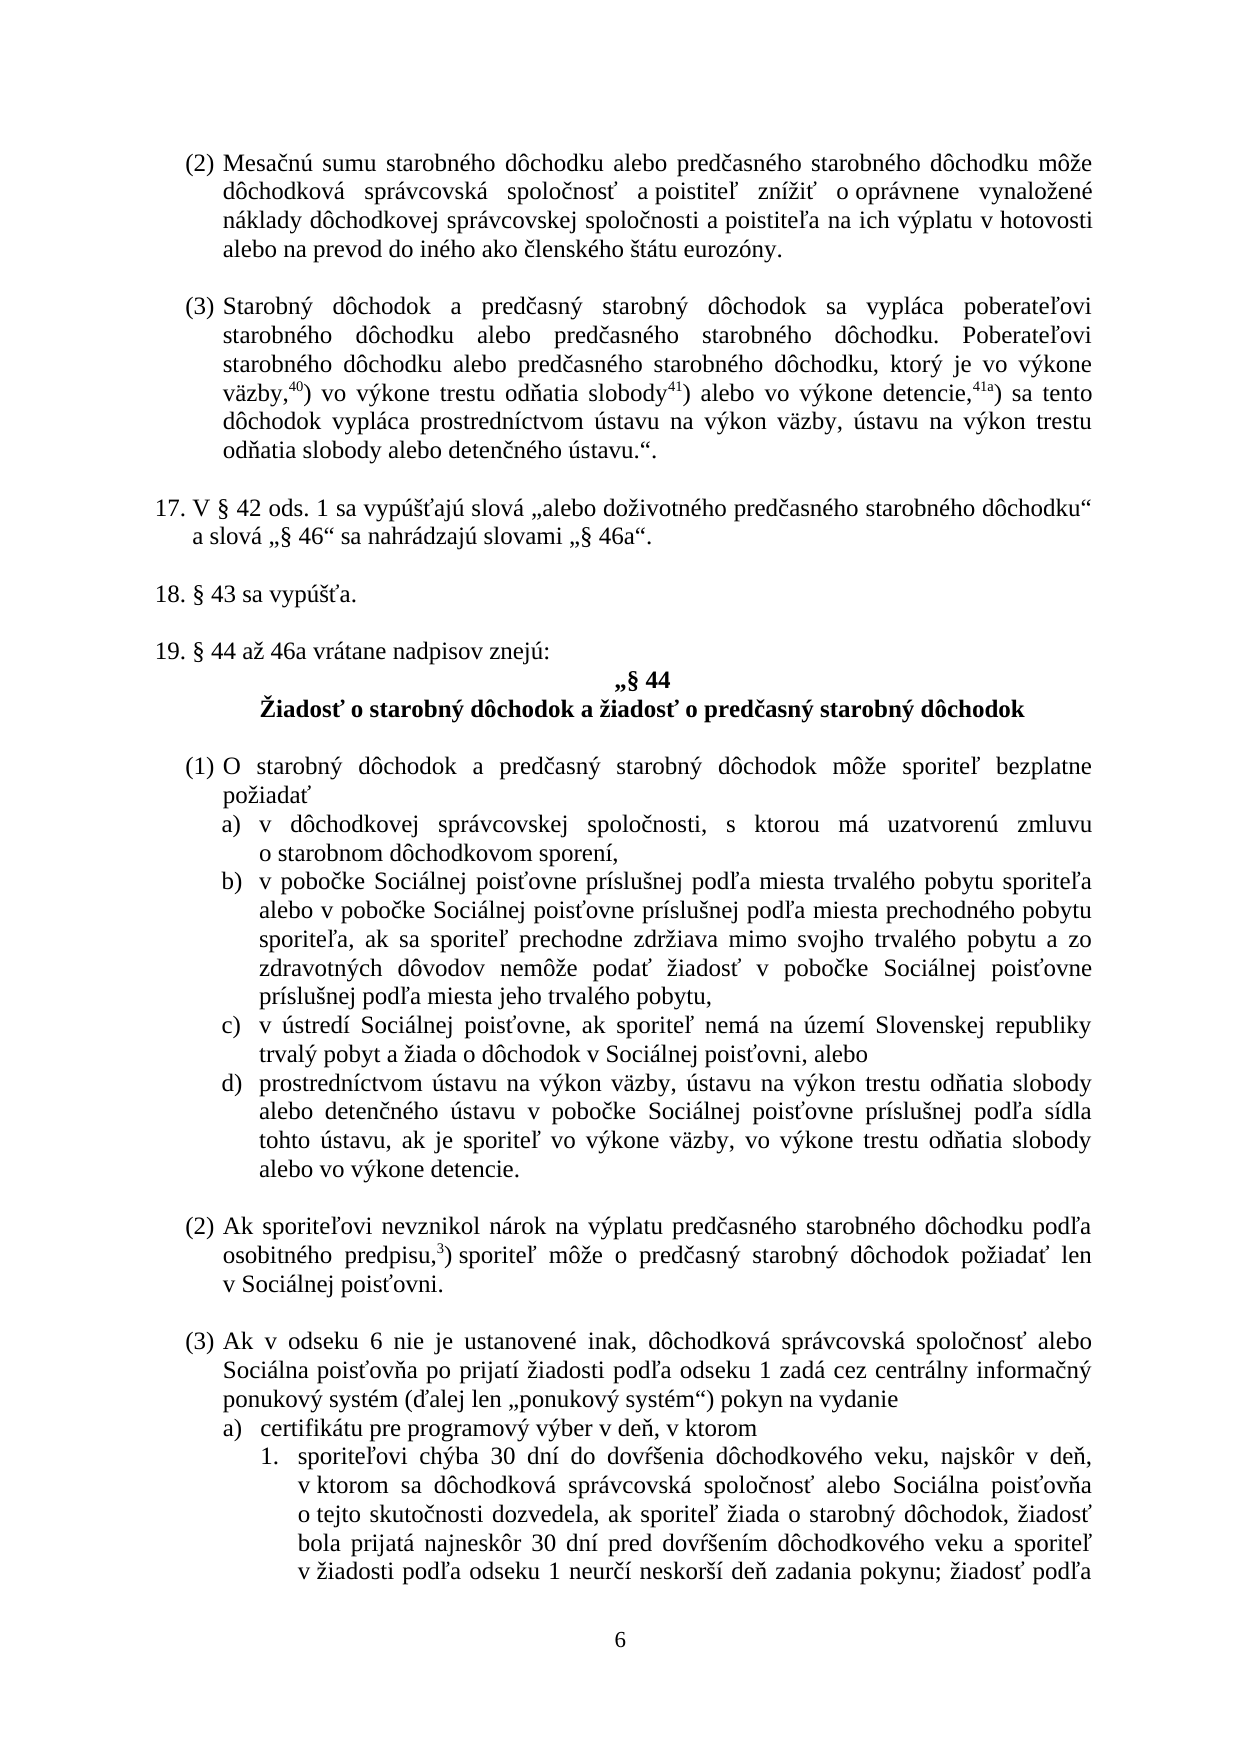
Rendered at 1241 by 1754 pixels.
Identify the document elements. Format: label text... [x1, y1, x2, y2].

list § 43 sa vypúšťa. [154, 579, 1093, 608]
list v pobočke Sociálnej poisťovne príslušnej podľa miesta trvalého pobytu sporiteľa alebo v pobočke Sociálnej poisťovne príslušnej podľa miesta prechodného pobytu sporiteľa, ak sa sporiteľ prechodne zdržiava mimo svojho trvalého pobytu a zo zdravotných dôvodov nemôže podať žiadosť v pobočke Sociálnej poisťovne príslušnej podľa miesta jeho trvalého pobytu, [221, 866, 1093, 1010]
list v dôchodkovej správcovskej spoločnosti, s ktorou má uzatvorenú zmluvu o starobnom dôchodkovom sporení, [221, 809, 1093, 866]
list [260, 1441, 1093, 1585]
list O starobný dôchodok a predčasný starobný dôchodok môže sporiteľ bezplatne požiadať [185, 751, 1093, 809]
list Ak v odseku 6 nie je ustanovené inak, dôchodková správcovská spoločnosť alebo Sociálna poisťovňa po prijatí žiadosti podľa odseku 1 zadá cez centrálny informačný ponukový systém (ďalej len „ponukový systém“) pokyn na vydanie [185, 1326, 1093, 1413]
list Ak sporiteľovi nevznikol nárok na výplatu predčasného starobného dôchodku podľa osobitného predpisu,3) sporiteľ môže o predčasný starobný dôchodok požiadať len v Sociálnej poisťovni. [185, 1211, 1093, 1298]
text „§ 44 [192, 665, 1093, 694]
list Starobný dôchodok a predčasný starobný dôchodok sa vypláca poberateľovi starobného dôchodku alebo predčasného starobného dôchodku. Poberateľovi starobného dôchodku alebo predčasného starobného dôchodku, ktorý je vo výkone väzby,40) vo výkone trestu odňatia slobody41) alebo vo výkone detencie,41a) sa tento dôchodok vypláca prostredníctvom ústavu na výkon väzby, ústavu na výkon trestu odňatia slobody alebo detenčného ústavu.“. [185, 291, 1093, 464]
list prostredníctvom ústavu na výkon väzby, ústavu na výkon trestu odňatia slobody alebo detenčného ústavu v pobočke Sociálnej poisťovne príslušnej podľa sídla tohto ústavu, ak je sporiteľ vo výkone väzby, vo výkone trestu odňatia slobody alebo vo výkone detencie. [221, 1068, 1093, 1183]
list v ústredí Sociálnej poisťovne, ak sporiteľ nemá na území Slovenskej republiky trvalý pobyt a žiada o dôchodok v Sociálnej poisťovni, alebo [221, 1010, 1093, 1068]
list § 44 až 46a vrátane nadpisov znejú: [154, 636, 1093, 665]
text Žiadosť o starobný dôchodok a žiadosť o predčasný starobný dôchodok [192, 694, 1093, 723]
list Mesačnú sumu starobného dôchodku alebo predčasného starobného dôchodku môže dôchodková správcovská spoločnosť a poistiteľ znížiť o oprávnene vynaložené náklady dôchodkovej správcovskej spoločnosti a poistiteľa na ich výplatu v hotovosti alebo na prevod do iného ako členského štátu eurozóny. [185, 148, 1093, 263]
list certifikátu pre programový výber v deň, v ktorom [223, 1413, 1093, 1441]
list V § 42 ods. 1 sa vypúšťajú slová „alebo doživotného predčasného starobného dôchodku“ a slová „§ 46“ sa nahrádzajú slovami „§ 46a“. [154, 493, 1093, 550]
